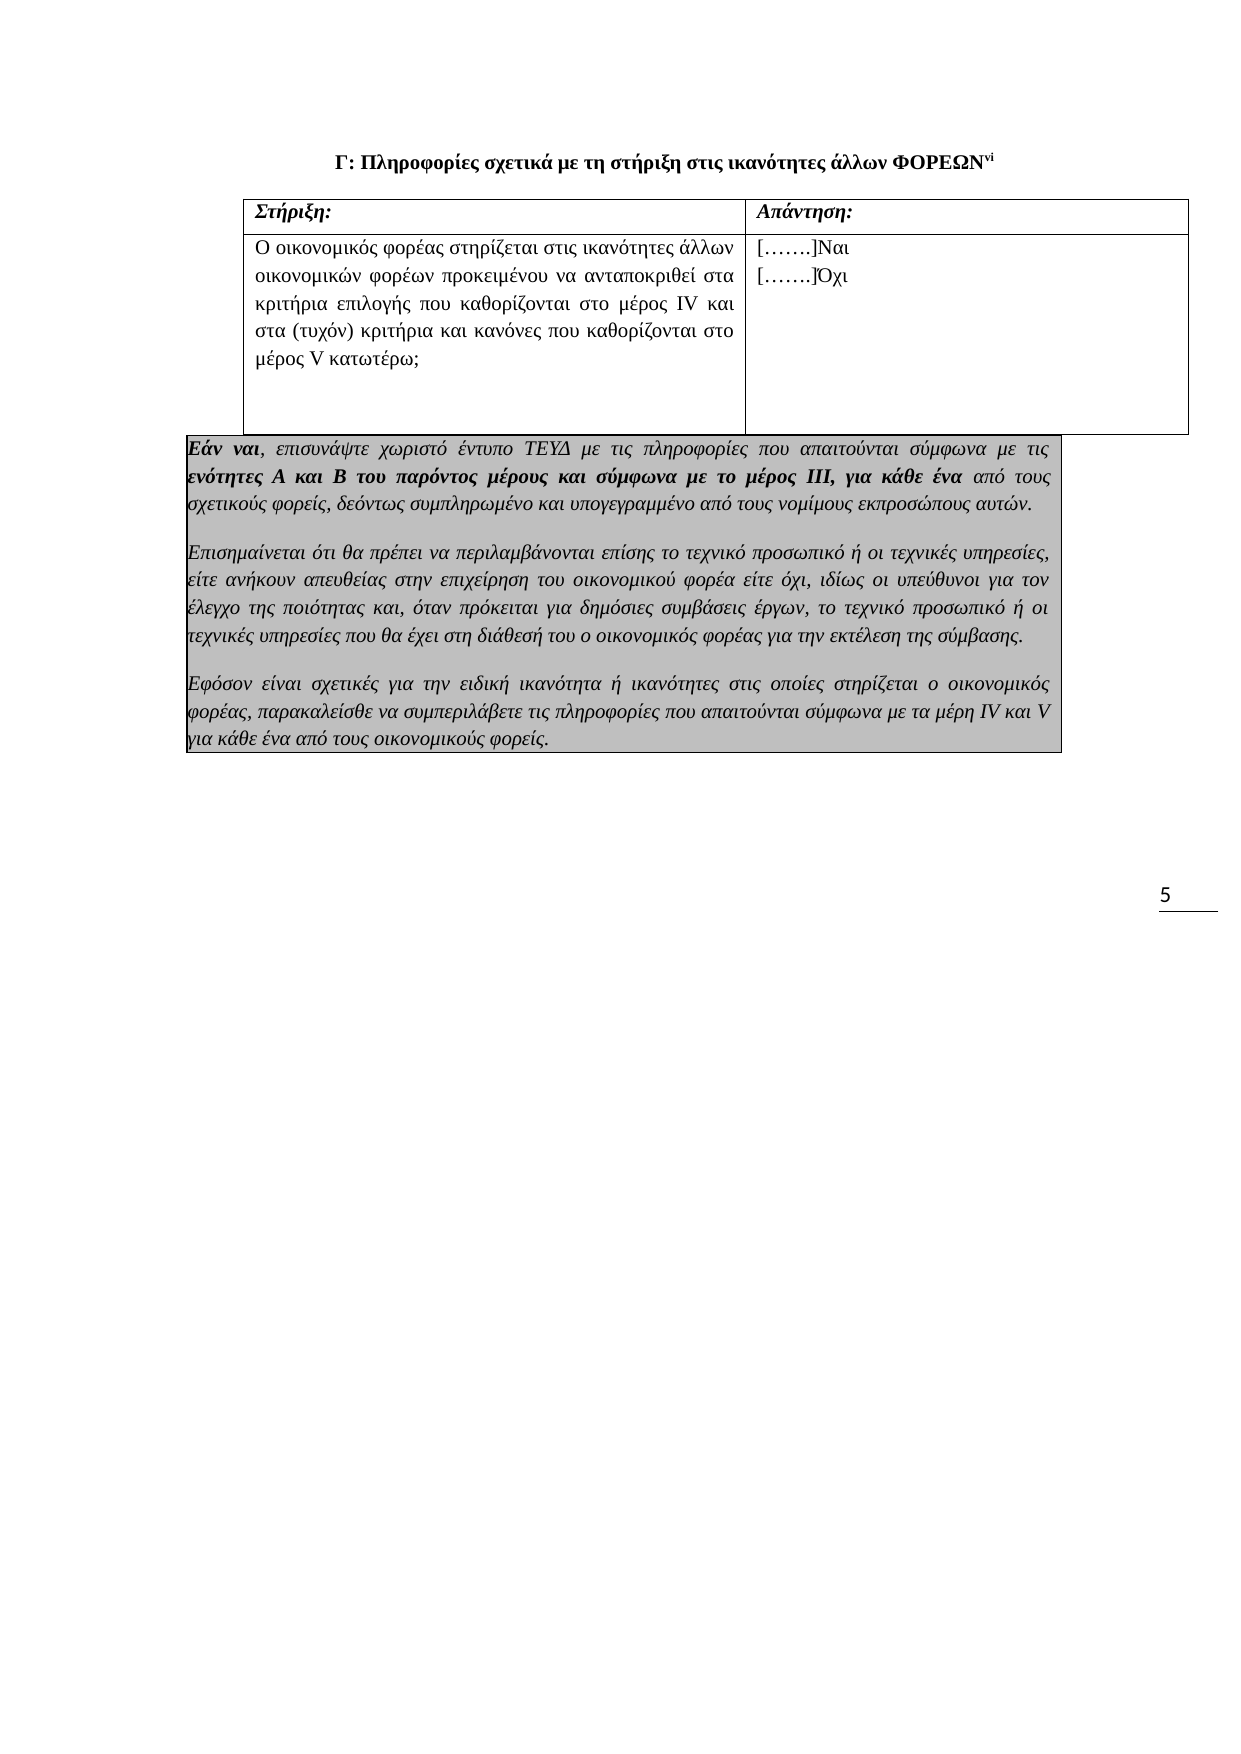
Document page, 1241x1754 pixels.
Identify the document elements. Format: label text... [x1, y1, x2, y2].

text Εάν ναι, επισυνάψτε χωριστό έντυπο ΤΕΥΔ με τις πληροφορίες που απαιτούνται σύμφωνα με τις ενότητες Α και Β του παρόντος μέρους και σύμφωνα με το μέρος ΙΙΙ, για κάθε ένα από τους σχετικούς φορείς, δεόντως συμπληρωμένο και υπογεγραμμένο από τους νομίμους εκπροσώπους αυτών. [188, 436, 1061, 515]
text Επισημαίνεται ότι θα πρέπει να περιλαμβάνονται επίσης το τεχνικό προσωπικό ή οι τεχνικές υπηρεσίες, είτε ανήκουν απευθείας στην επιχείρηση του οικονομικού φορέα είτε όχι, ιδίως οι υπεύθυνοι για τον έλεγχο της ποιότητας και, όταν πρόκειται για δημόσιες συμβάσεις έργων, το τεχνικό προσωπικό ή οι τεχνικές υπηρεσίες που θα έχει στη διάθεσή του ο οικονομικός φορέας για την εκτέλεση της σύμβασης. [188, 539, 1061, 647]
table_header Στήριξη: [244, 200, 745, 234]
text Εφόσον είναι σχετικές για την ειδική ικανότητα ή ικανότητες στις οποίες στηρίζεται ο οικονομικός φορέας, παρακαλείσθε να συμπεριλάβετε τις πληροφορίες που απαιτούνται σύμφωνα με τα μέρη IV και V για κάθε ένα από τους οικονομικούς φορείς. [188, 670, 1061, 752]
table_cell Ο οικονομικός φορέας στηρίζεται στις ικανότητες άλλων οικονομικών φορέων προκειμένου να ανταποκριθεί στα κριτήρια επιλογής που καθορίζονται στο μέρος IV και στα (τυχόν) κριτήρια και κανόνες που καθορίζονται στο μέρος V κατωτέρω; [244, 235, 745, 434]
text Γ: Πληροφορίες σχετικά με τη στήριξη στις ικανότητες άλλων ΦΟΡΕΩΝ [276, 150, 1053, 174]
table_cell […….]Ναι […….]Όχι [746, 235, 1188, 434]
table_header Απάντηση: [746, 200, 1188, 234]
